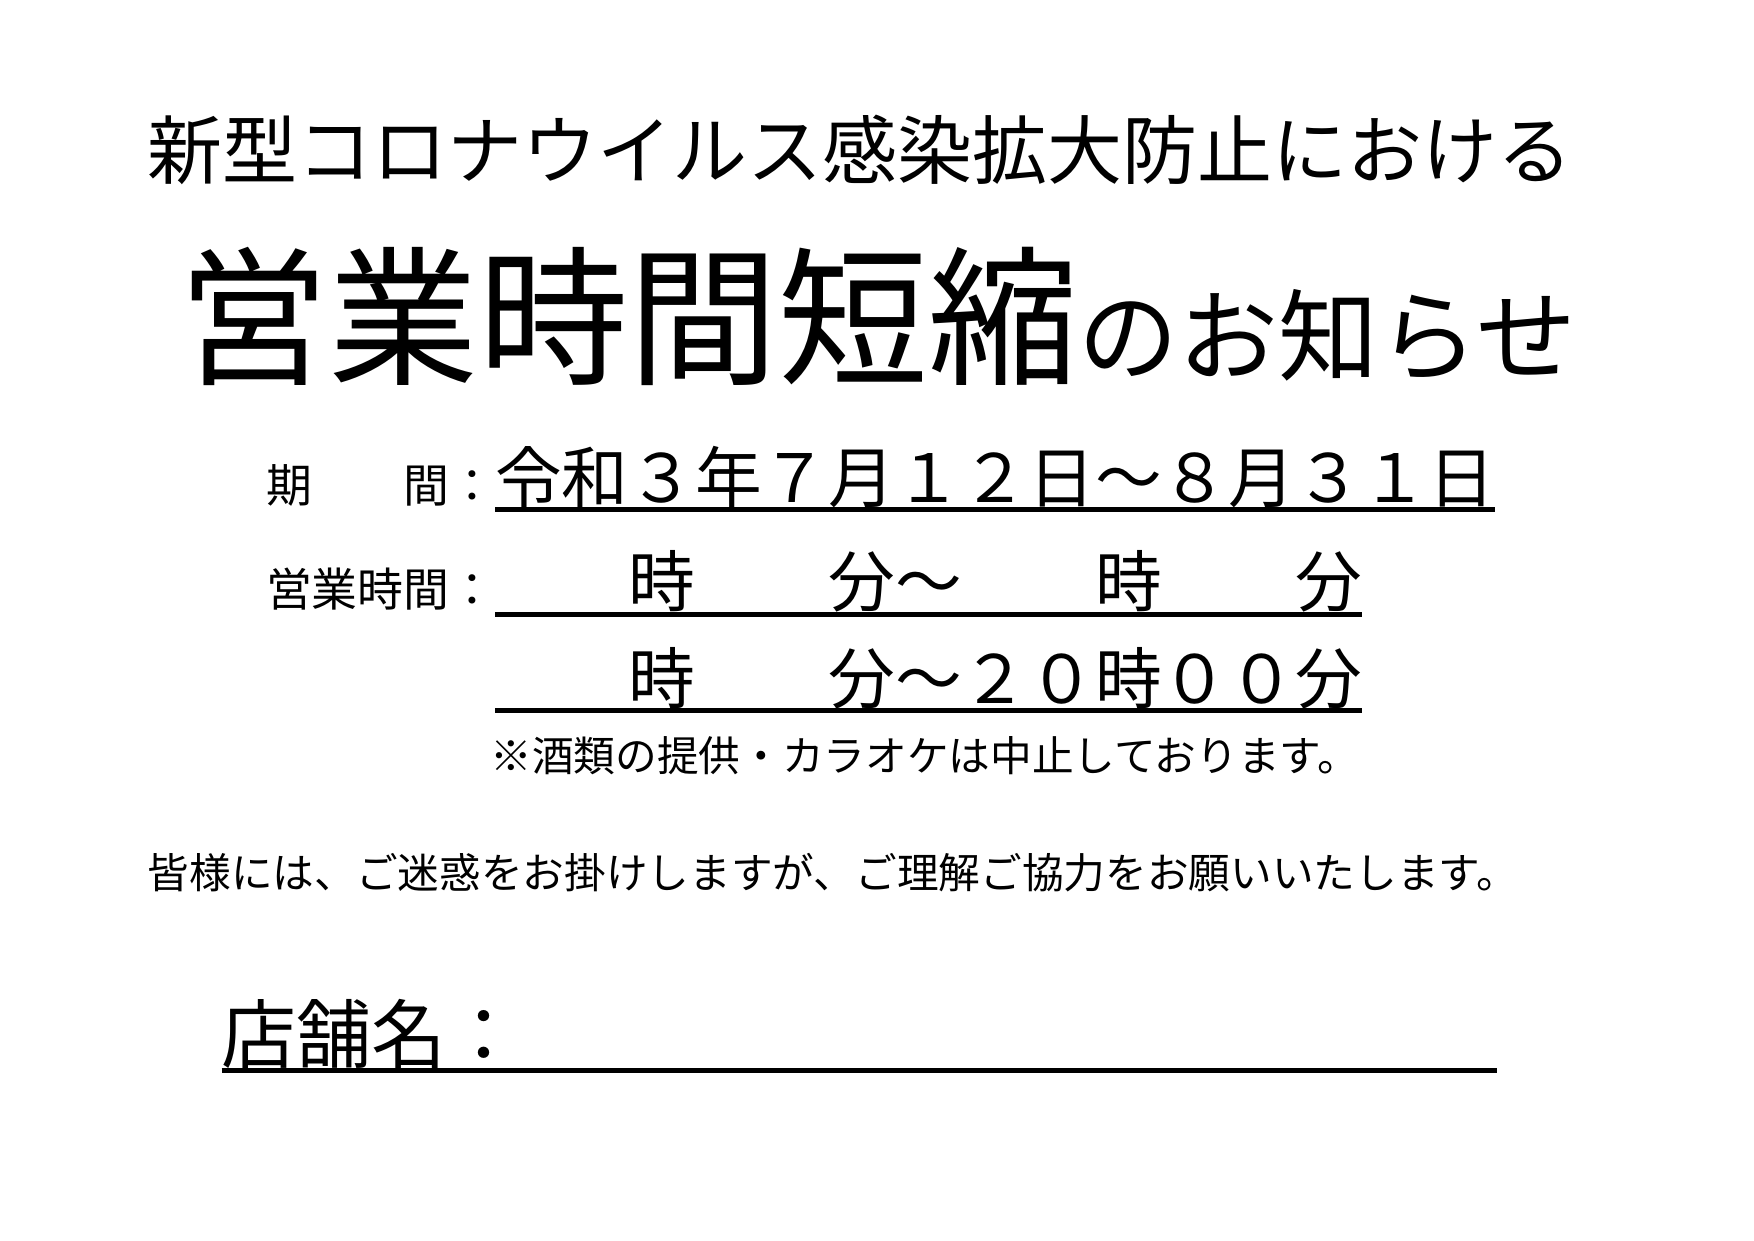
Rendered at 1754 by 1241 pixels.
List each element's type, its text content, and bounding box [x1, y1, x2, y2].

text 営業時間： 時 分～ 時 分 [266, 529, 1606, 626]
text 新型コロナウイルス感染拡大防止における [148, 91, 1606, 200]
text ※酒類の提供・カラオケは中止しております。 [148, 723, 1606, 783]
text 時 分～２０時００分 [266, 626, 1606, 723]
text 期 間：令和３年７月１２日～８月３１日 [266, 417, 1639, 529]
text 営業時間短縮のお知らせ [148, 200, 1606, 417]
text 皆様には、ご迷惑をお掛けしますが、ご理解ご協力をお願いいたします。 [148, 840, 1606, 900]
text 店舗名： [221, 975, 1606, 1084]
